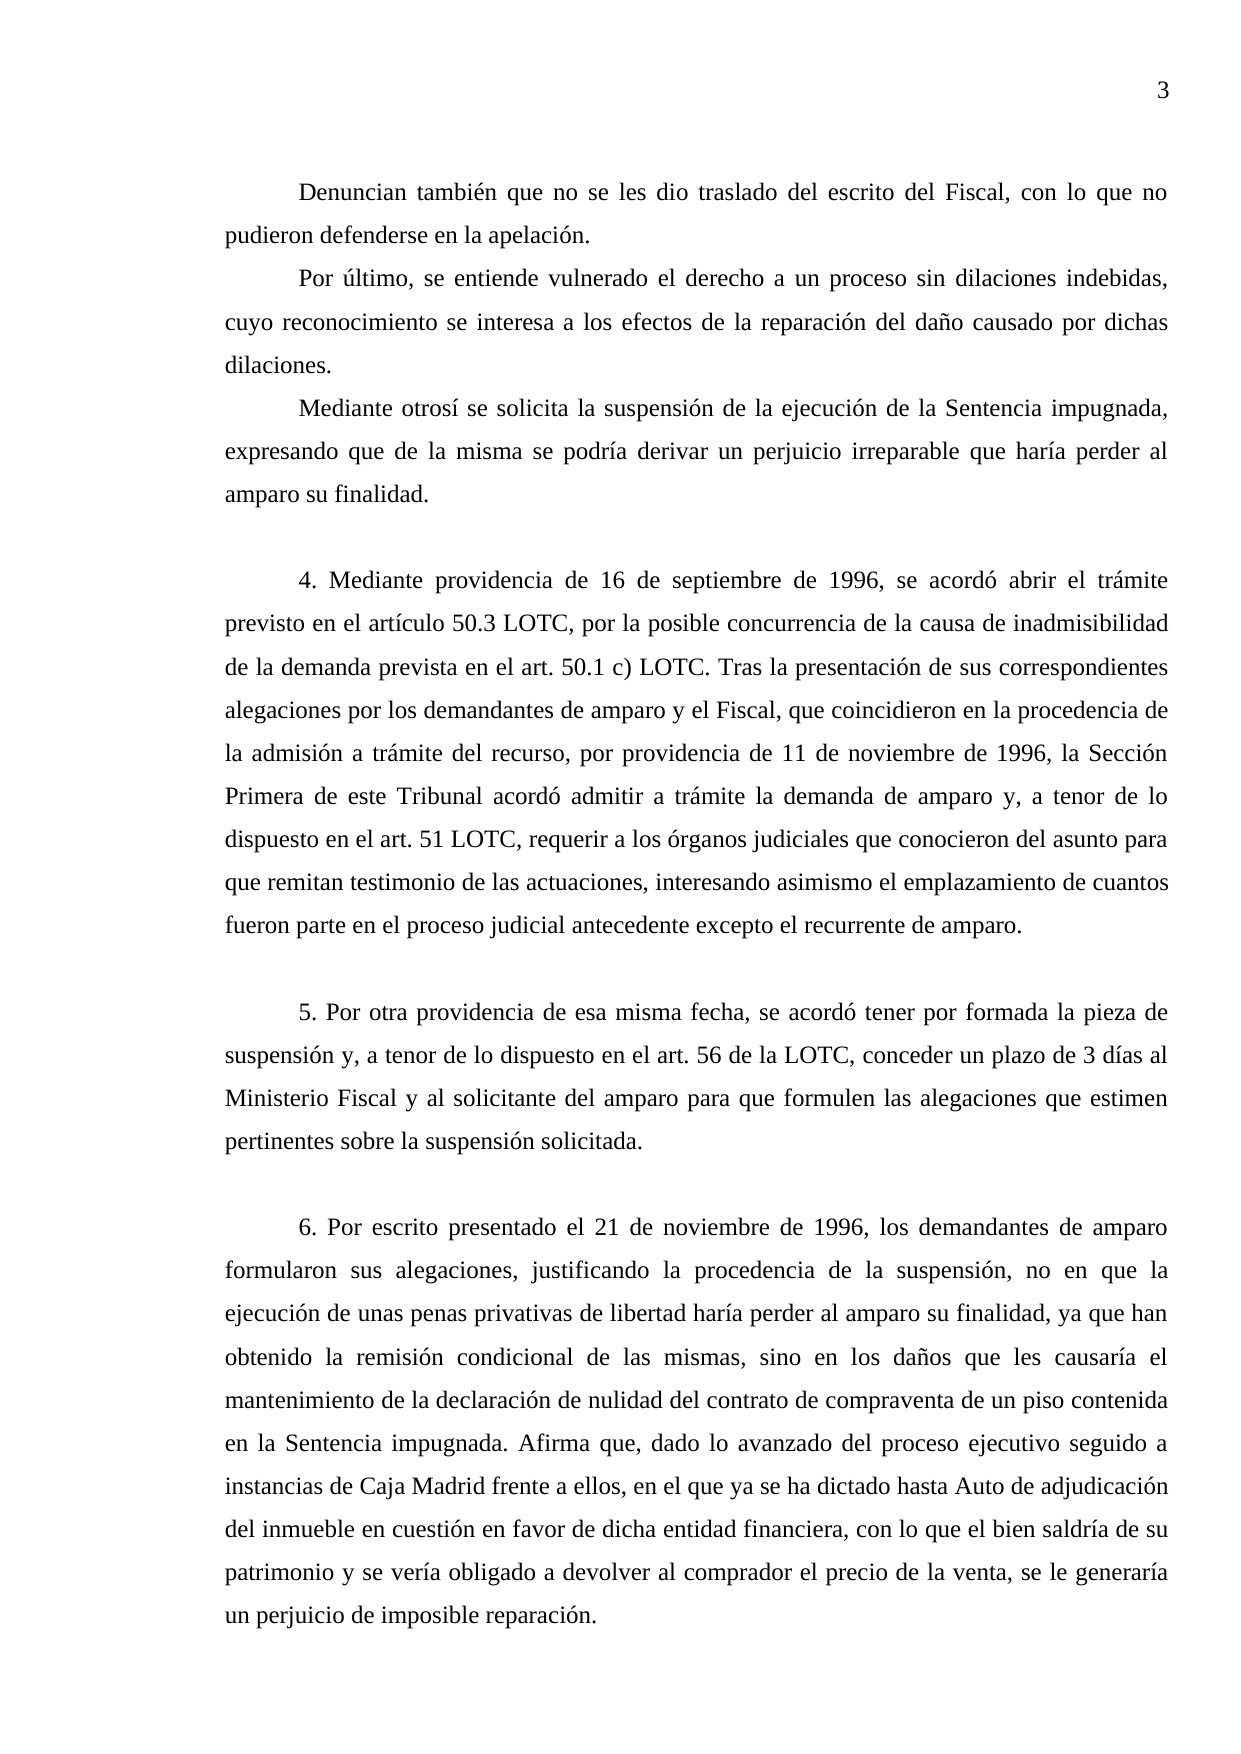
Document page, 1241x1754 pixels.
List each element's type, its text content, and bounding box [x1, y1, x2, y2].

text 4. Mediante providencia de 16 de septiembre de 1996, se acordó abrir el trámite previsto en el artículo 50.3 LOTC, por la posible concurrencia de la causa de inadmisibilidad de la demanda prevista en el art. 50.1 c) LOTC. Tras la presentación de sus correspondientes alegaciones por los demandantes de amparo y el Fiscal, que coincidieron en la procedencia de la admisión a trámite del recurso, por providencia de 11 de noviembre de 1996, la Sección Primera de este Tribunal acordó admitir a trámite la demanda de amparo y, a tenor de lo dispuesto en el art. 51 LOTC, requerir a los órganos judiciales que conocieron del asunto para que remitan testimonio de las actuaciones, interesando asimismo el emplazamiento de cuantos fueron parte en el proceso judicial antecedente excepto el recurrente de amparo. [224, 565, 1169, 939]
text Por último, se entiende vulnerado el derecho a un proceso sin dilaciones indebidas, cuyo reconocimiento se interesa a los efectos de la reparación del daño causado por dichas dilaciones. [224, 263, 1169, 378]
text Denuncian también que no se les dio traslado del escrito del Fiscal, con lo que no pudieron defenderse en la apelación. [224, 177, 1169, 249]
text 6. Por escrito presentado el 21 de noviembre de 1996, los demandantes de amparo formularon sus alegaciones, justificando la procedencia de la suspensión, no en que la ejecución de unas penas privativas de libertad haría perder al amparo su finalidad, ya que han obtenido la remisión condicional de las mismas, sino en los daños que les causaría el mantenimiento de la declaración de nulidad del contrato de compraventa de un piso contenida en la Sentencia impugnada. Afirma que, dado lo avanzado del proceso ejecutivo seguido a instancias de Caja Madrid frente a ellos, en el que ya se ha dictado hasta Auto de adjudicación del inmueble en cuestión en favor de dicha entidad financiera, con lo que el bien saldría de su patrimonio y se vería obligado a devolver al comprador el precio de la venta, se le generaría un perjuicio de imposible reparación. [224, 1212, 1169, 1629]
text 5. Por otra providencia de esa misma fecha, se acordó tener por formada la pieza de suspensión y, a tenor de lo dispuesto en el art. 56 de la LOTC, conceder un plazo de 3 días al Ministerio Fiscal y al solicitante del amparo para que formulen las alegaciones que estimen pertinentes sobre la suspensión solicitada. [224, 997, 1169, 1155]
text Mediante otrosí se solicita la suspensión de la ejecución de la Sentencia impugnada, expresando que de la misma se podría derivar un perjuicio irreparable que haría perder al amparo su finalidad. [224, 393, 1169, 508]
